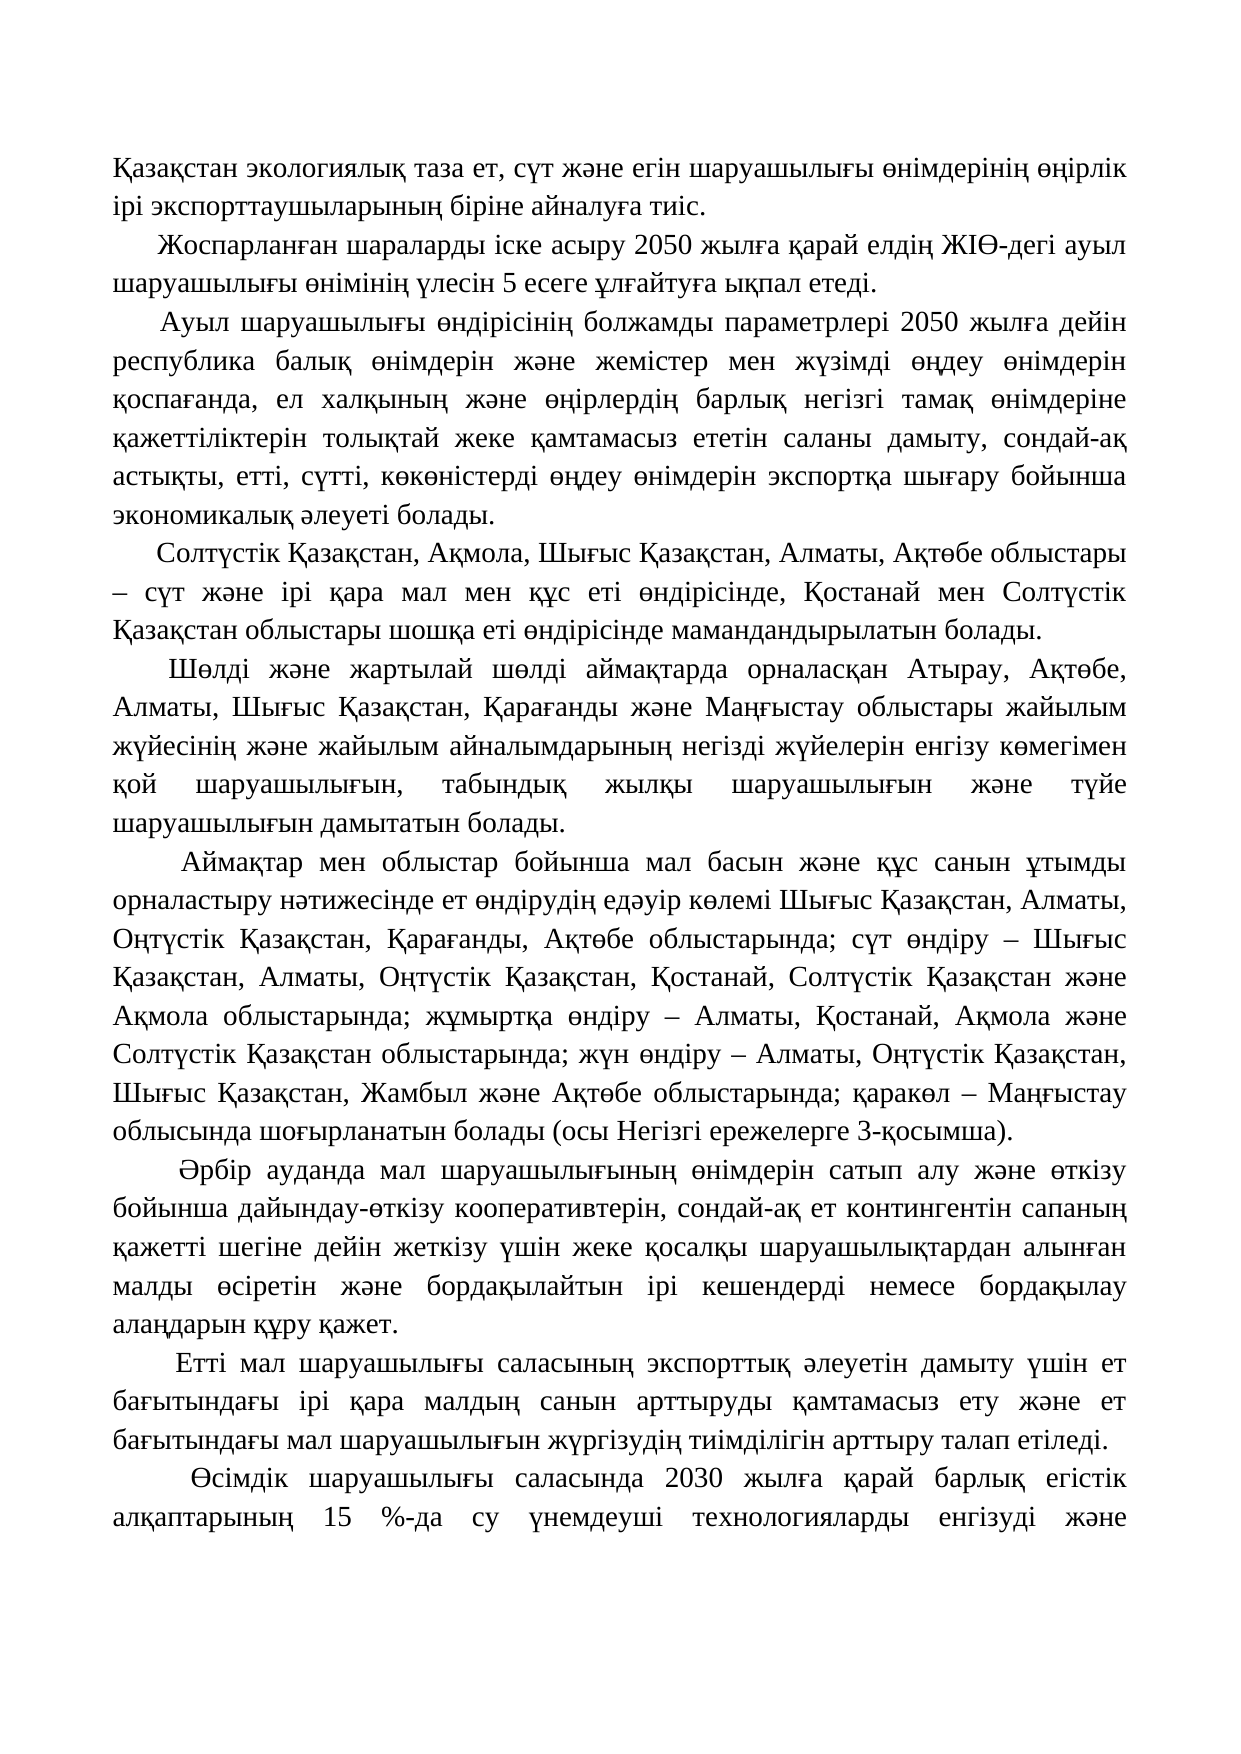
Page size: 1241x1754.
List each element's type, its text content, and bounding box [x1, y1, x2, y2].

text Шөлді және жартылай шөлді аймақтарда орналасқан Атырау, Ақтөбе, Алматы, Шығыс Қазақстан, Қарағанды және Маңғыстау облыстары жайылым жүйесінің және жайылым айналымдарының негізді жүйелерін енгізу көмегімен қой шаруашылығын, табындық жылқы шаруашылығын және түйе шаруашылығын дамытатын болады. [112, 651, 1128, 839]
text Жоспарланған шараларды іске асыру 2050 жылға қарай елдің ЖІӨ-дегі ауыл шаруашылығы өнімінің үлесін 5 есеге ұлғайтуға ықпал етеді. [112, 227, 1128, 299]
text Әрбір ауданда мал шаруашылығының өнімдерін сатып алу және өткізу бойынша дайындау-өткізу кооперативтерін, сондай-ақ ет контингентін сапаның қажетті шегіне дейін жеткізу үшін жеке қосалқы шаруашылықтардан алынған малды өсіретін және бордақылайтын ірі кешендерді немесе бордақылау алаңдарын құру қажет. [112, 1152, 1128, 1340]
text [112, 150, 1128, 222]
text Ауыл шаруашылығы өндірісінің болжамды параметрлері 2050 жылға дейін республика балық өнімдерін және жемістер мен жүзімді өңдеу өнімдерін қоспағанда, ел халқының және өңірлердің барлық негізгі тамақ өнімдеріне қажеттіліктерін толықтай жеке қамтамасыз ететін саланы дамыту, сондай-ақ астықты, етті, сүтті, көкөністерді өңдеу өнімдерін экспортқа шығару бойынша экономикалық әлеуеті болады. [112, 304, 1128, 530]
text Аймақтар мен облыстар бойынша мал басын және құс санын ұтымды орналастыру нәтижесінде ет өндірудің едәуір көлемі Шығыс Қазақстан, Алматы, Оңтүстік Қазақстан, Қарағанды, Ақтөбе облыстарында; сүт өндіру – Шығыс Қазақстан, Алматы, Оңтүстік Қазақстан, Қостанай, Солтүстік Қазақстан және Ақмола облыстарында; жұмыртқа өндіру – Алматы, Қостанай, Ақмола және Солтүстік Қазақстан облыстарында; жүн өндіру – Алматы, Оңтүстік Қазақстан, Шығыс Қазақстан, Жамбыл және Ақтөбе облыстарында; қаракөл – Маңғыстау облысында шоғырланатын болады (осы Негізгі ережелерге 3-қосымша). [112, 844, 1128, 1147]
text Солтүстік Қазақстан, Ақмола, Шығыс Қазақстан, Алматы, Ақтөбе облыстары – сүт және ірі қара мал мен құс еті өндірісінде, Қостанай мен Солтүстік Қазақстан облыстары шошқа еті өндірісінде мамандандырылатын болады. [112, 535, 1128, 646]
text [112, 1460, 1128, 1532]
text Етті мал шаруашылығы саласының экспорттық әлеуетін дамыту үшін ет бағытындағы ірі қара малдың санын арттыруды қамтамасыз ету және ет бағытындағы мал шаруашылығын жүргізудің тиімділігін арттыру талап етіледі. [112, 1345, 1128, 1455]
